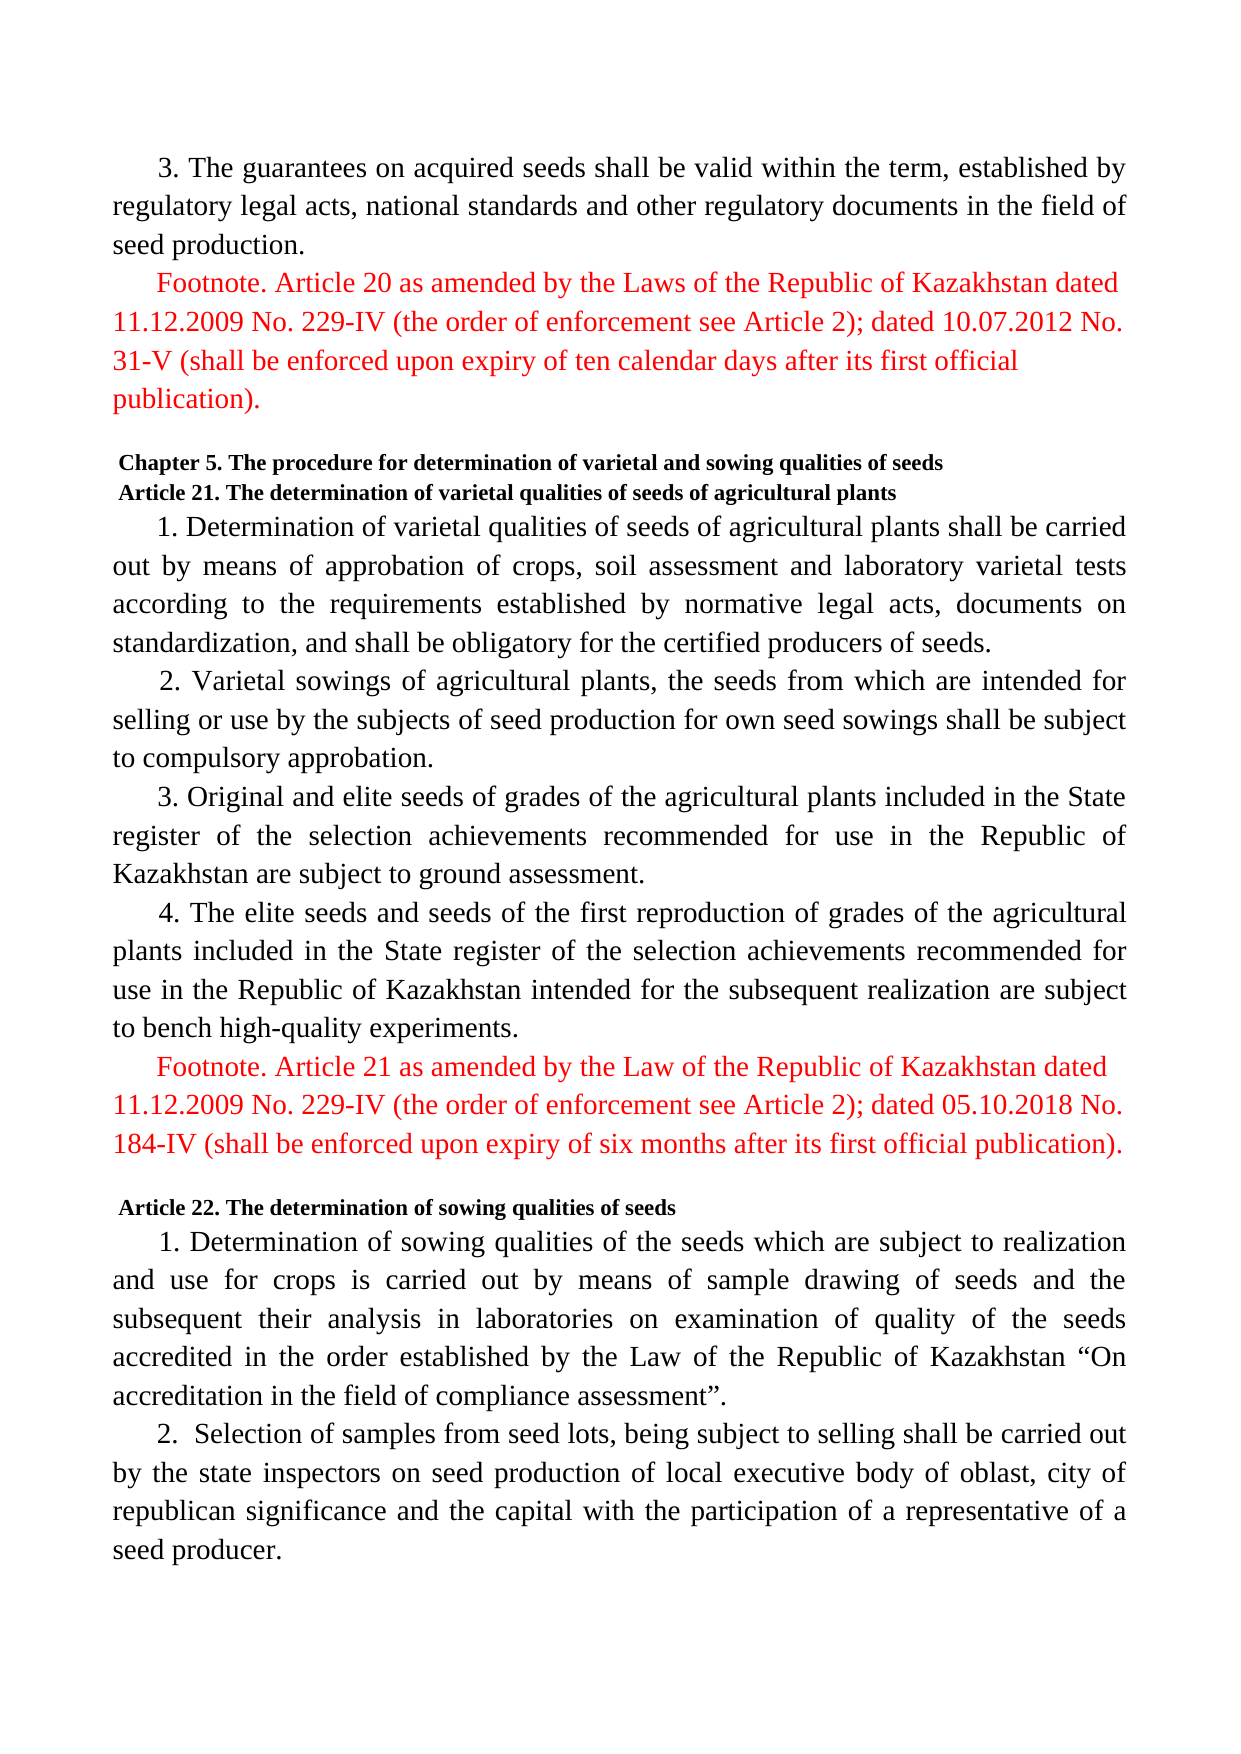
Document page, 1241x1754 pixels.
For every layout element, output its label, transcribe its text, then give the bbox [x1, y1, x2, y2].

text 2. Selection of samples from seed lots, being subject to selling shall be carried out by the state inspectors on seed production of local executive body of oblast, city of republican significance and the capital with the participation of a representative of a seed producer. [112, 1416, 1128, 1566]
text Article 22. The determination of sowing qualities of seeds [112, 1193, 1128, 1220]
text 3. The guarantees on acquired seeds shall be valid within the term, established by regulatory legal acts, national standards and other regulatory documents in the field of seed production. [112, 150, 1128, 261]
text 1. Determination of sowing qualities of the seeds which are subject to realization and use for crops is carried out by means of sample drawing of seeds and the subsequent their analysis in laboratories on examination of quality of the seeds accredited in the order established by the Law of the Republic of Kazakhstan “On accreditation in the field of compliance assessment”. [112, 1224, 1128, 1411]
text 3. Original and elite seeds of grades of the agricultural plants included in the State register of the selection achievements recommended for use in the Republic of Kazakhstan are subject to ground assessment. [112, 779, 1128, 890]
text 1. Determination of varietal qualities of seeds of agricultural plants shall be carried out by means of approbation of crops, soil assessment and laboratory varietal tests according to the requirements established by normative legal acts, documents on standardization, and shall be obligatory for the certified producers of seeds. [112, 509, 1128, 658]
text Chapter 5. The procedure for determination of varietal and sowing qualities of seeds [112, 449, 1128, 475]
text 2. Varietal sowings of agricultural plants, the seeds from which are intended for selling or use by the subjects of seed production for own seed sowings shall be subject to compulsory approbation. [112, 663, 1128, 774]
text Footnote. Article 21 as amended by the Law of the Republic of Kazakhstan dated 11.12.2009 No. 229-IV (the order of enforcement see Article 2); dated 05.10.2018 No. 184-IV (shall be enforced upon expiry of six months after its first official publication). [112, 1049, 1128, 1190]
text Footnote. Article 20 as amended by the Laws of the Republic of Kazakhstan dated 11.12.2009 No. 229-IV (the order of enforcement see Article 2); dated 10.07.2012 No. 31-V (shall be enforced upon expiry of ten calendar days after its first official publication). [112, 266, 1128, 445]
text Article 21. The determination of varietal qualities of seeds of agricultural plants [112, 479, 1128, 505]
text 4. The elite seeds and seeds of the first reproduction of grades of the agricultural plants included in the State register of the selection achievements recommended for use in the Republic of Kazakhstan intended for the subsequent realization are subject to bench high-quality experiments. [112, 895, 1128, 1044]
